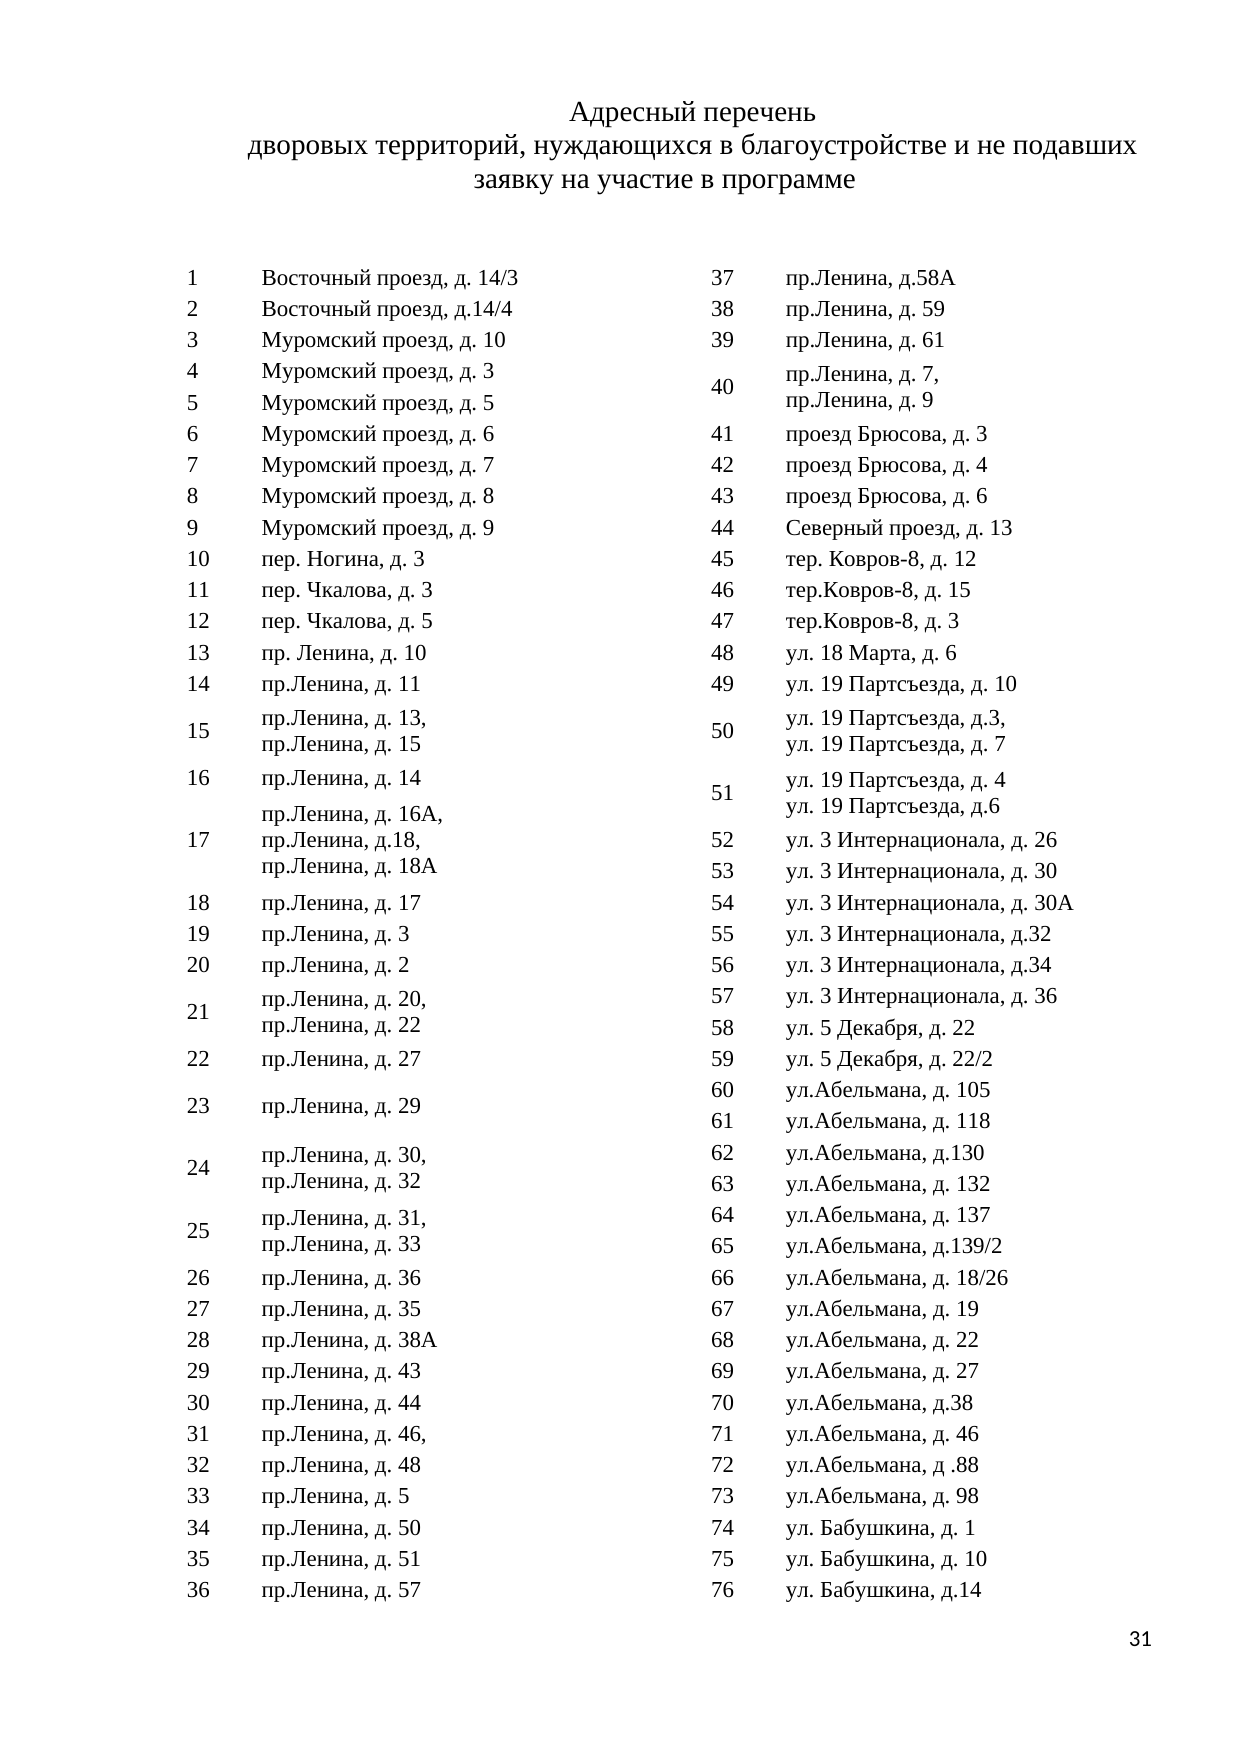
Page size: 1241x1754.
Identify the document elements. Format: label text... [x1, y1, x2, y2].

table_cell 49 [700, 668, 774, 699]
table_cell 73 [700, 1480, 774, 1511]
table_cell пр.Ленина, д. 5 [250, 1480, 664, 1511]
table_cell ул. 19 Партсъезда, д.3, ул. 19 Партсъезда, д. 7 [774, 699, 1240, 761]
table_cell 28 [175, 1324, 250, 1355]
table_cell Восточный проезд, д.14/4 [250, 293, 664, 324]
table_cell ул. 19 Партсъезда, д. 4 ул. 19 Партсъезда, д.6 [774, 761, 1240, 824]
table_cell ул.Абельмана, д. 27 [774, 1355, 1240, 1386]
table_cell пер. Чкалова, д. 5 [250, 605, 664, 636]
table_cell проезд Брюсова, д. 3 [774, 418, 1240, 449]
table_cell пр.Ленина, д. 50 [250, 1511, 664, 1543]
table_cell ул. 3 Интернационала, д.32 [774, 918, 1240, 949]
table_cell Муромский проезд, д. 3 [250, 355, 664, 386]
table_cell пр.Ленина, д. 14 [250, 761, 664, 793]
table_cell 72 [700, 1449, 774, 1480]
table_cell пр.Ленина, д. 13, пр.Ленина, д. 15 [250, 699, 664, 761]
table_cell 70 [700, 1386, 774, 1418]
table_cell ул. 19 Партсъезда, д. 10 [774, 668, 1240, 699]
table_cell ул. 18 Марта, д. 6 [774, 636, 1240, 668]
table_cell 71 [700, 1418, 774, 1449]
table_cell ул.Абельмана, д .88 [774, 1449, 1240, 1480]
table_cell пр.Ленина, д. 17 [250, 886, 664, 918]
table_cell 25 [175, 1199, 250, 1261]
table_cell 68 [700, 1324, 774, 1355]
table_cell ул. Бабушкина, д. 10 [774, 1543, 1240, 1574]
table_cell 57 [700, 980, 774, 1011]
table_cell тер.Ковров-8, д. 15 [774, 574, 1240, 605]
table_cell 67 [700, 1293, 774, 1324]
table_cell 52 [700, 824, 774, 855]
table_cell пр.Ленина, д. 59 [774, 293, 1240, 324]
table_cell 16 [175, 761, 250, 793]
table_cell пр.Ленина, д. 48 [250, 1449, 664, 1480]
table_cell 46 [700, 574, 774, 605]
table_cell 47 [700, 605, 774, 636]
table_cell 75 [700, 1543, 774, 1574]
table_cell ул. 3 Интернационала, д. 30 [774, 855, 1240, 886]
table_cell 30 [175, 1386, 250, 1418]
table_cell Муромский проезд, д. 8 [250, 480, 664, 511]
table_cell 24 [175, 1136, 250, 1199]
text Адресный перечень [177, 94, 1152, 127]
table_cell пр.Ленина, д. 36 [250, 1261, 664, 1293]
table_cell 58 [700, 1011, 774, 1043]
table_cell пр.Ленина, д.58А [774, 261, 1240, 293]
table_cell пр.Ленина, д. 16А, пр.Ленина, д.18, пр.Ленина, д. 18А [250, 793, 664, 886]
table_cell 40 [700, 355, 774, 418]
table_cell 17 [175, 793, 250, 886]
table_cell ул.Абельмана, д.139/2 [774, 1230, 1240, 1261]
table_cell 36 [175, 1574, 250, 1605]
table_cell 31 [175, 1418, 250, 1449]
table_cell 3 [175, 324, 250, 355]
table_cell ул. Бабушкина, д. 1 [774, 1511, 1240, 1543]
text дворовых территорий, нуждающихся в благоустройстве и не подавших заявку на участие в программе [177, 127, 1152, 194]
table_cell ул. 3 Интернационала, д. 26 [774, 824, 1240, 855]
table_cell 76 [700, 1574, 774, 1605]
table_cell ул.Абельмана, д.38 [774, 1386, 1240, 1418]
table_cell 32 [175, 1449, 250, 1480]
table_cell 11 [175, 574, 250, 605]
table_cell 19 [175, 918, 250, 949]
table_cell 59 [700, 1043, 774, 1074]
table_cell пер. Ногина, д. 3 [250, 543, 664, 574]
table_cell 60 [700, 1074, 774, 1105]
table_cell 56 [700, 949, 774, 980]
table_cell 74 [700, 1511, 774, 1543]
table_cell пр.Ленина, д. 43 [250, 1355, 664, 1386]
table_cell 14 [175, 668, 250, 699]
table_cell 23 [175, 1074, 250, 1136]
table_cell пр.Ленина, д. 11 [250, 668, 664, 699]
table_cell 26 [175, 1261, 250, 1293]
table_cell 53 [700, 855, 774, 886]
table_cell 34 [175, 1511, 250, 1543]
table_cell Муромский проезд, д. 7 [250, 449, 664, 480]
table_cell Муромский проезд, д. 5 [250, 386, 664, 418]
table_cell ул. 3 Интернационала, д. 30А [774, 886, 1240, 918]
table_cell ул.Абельмана, д. 137 [774, 1199, 1240, 1230]
table_cell 6 [175, 418, 250, 449]
table_cell 45 [700, 543, 774, 574]
table_cell ул. 3 Интернационала, д. 36 [774, 980, 1240, 1011]
table_cell пр.Ленина, д. 29 [250, 1074, 664, 1136]
table_cell 18 [175, 886, 250, 918]
table_cell Муромский проезд, д. 6 [250, 418, 664, 449]
table_cell 10 [175, 543, 250, 574]
table_cell ул.Абельмана, д. 46 [774, 1418, 1240, 1449]
table_cell 29 [175, 1355, 250, 1386]
table_cell 39 [700, 324, 774, 355]
table_cell Северный проезд, д. 13 [774, 511, 1240, 543]
table_cell пр.Ленина, д. 20, пр.Ленина, д. 22 [250, 980, 664, 1043]
table_cell 27 [175, 1293, 250, 1324]
table_cell ул.Абельмана, д. 132 [774, 1168, 1240, 1199]
table_cell ул. 5 Декабря, д. 22 [774, 1011, 1240, 1043]
table_cell пр.Ленина, д. 44 [250, 1386, 664, 1418]
table_cell пр.Ленина, д. 7, пр.Ленина, д. 9 [774, 355, 1240, 418]
table_cell пр.Ленина, д. 46, [250, 1418, 664, 1449]
table_cell пр.Ленина, д. 61 [774, 324, 1240, 355]
table_cell 69 [700, 1355, 774, 1386]
table_cell 65 [700, 1230, 774, 1261]
table_cell ул.Абельмана, д. 105 [774, 1074, 1240, 1105]
table_cell 42 [700, 449, 774, 480]
table_cell ул. 5 Декабря, д. 22/2 [774, 1043, 1240, 1074]
table_cell пр.Ленина, д. 3 [250, 918, 664, 949]
table_cell 44 [700, 511, 774, 543]
table_cell 54 [700, 886, 774, 918]
table_cell Муромский проезд, д. 9 [250, 511, 664, 543]
table_cell пр.Ленина, д. 27 [250, 1043, 664, 1074]
table_cell пр.Ленина, д. 57 [250, 1574, 664, 1605]
table_cell 21 [175, 980, 250, 1043]
table_cell 4 [175, 355, 250, 386]
table_cell ул.Абельмана, д. 118 [774, 1105, 1240, 1136]
table_cell 66 [700, 1261, 774, 1293]
table_cell 43 [700, 480, 774, 511]
table_cell ул.Абельмана, д. 18/26 [774, 1261, 1240, 1293]
table_cell пр.Ленина, д. 2 [250, 949, 664, 980]
table_cell ул. Бабушкина, д.14 [774, 1574, 1240, 1605]
table_cell 38 [700, 293, 774, 324]
table_cell проезд Брюсова, д. 4 [774, 449, 1240, 480]
table_cell 50 [700, 699, 774, 761]
table_cell 35 [175, 1543, 250, 1574]
table_header 1 [175, 261, 250, 293]
table_cell Муромский проезд, д. 10 [250, 324, 664, 355]
table_cell ул.Абельмана, д.130 [774, 1136, 1240, 1168]
table_cell 63 [700, 1168, 774, 1199]
table_cell ул.Абельмана, д. 22 [774, 1324, 1240, 1355]
table_cell тер. Ковров-8, д. 12 [774, 543, 1240, 574]
table_header Восточный проезд, д. 14/3 [250, 261, 664, 293]
table_cell 61 [700, 1105, 774, 1136]
table_cell пр.Ленина, д. 38А [250, 1324, 664, 1355]
table_cell ул.Абельмана, д. 98 [774, 1480, 1240, 1511]
table_cell 5 [175, 386, 250, 418]
table_cell 15 [175, 699, 250, 761]
table_cell 51 [700, 761, 774, 824]
table_cell проезд Брюсова, д. 6 [774, 480, 1240, 511]
table_cell 55 [700, 918, 774, 949]
table_cell тер.Ковров-8, д. 3 [774, 605, 1240, 636]
table_cell пр.Ленина, д. 51 [250, 1543, 664, 1574]
table_cell пр.Ленина, д. 31, пр.Ленина, д. 33 [250, 1199, 664, 1261]
table_cell ул. 3 Интернационала, д.34 [774, 949, 1240, 980]
table_cell пер. Чкалова, д. 3 [250, 574, 664, 605]
table_cell 13 [175, 636, 250, 668]
table_cell пр.Ленина, д. 30, пр.Ленина, д. 32 [250, 1136, 664, 1199]
table_cell 33 [175, 1480, 250, 1511]
table_cell 22 [175, 1043, 250, 1074]
table_cell 12 [175, 605, 250, 636]
table_cell пр.Ленина, д. 35 [250, 1293, 664, 1324]
table_cell ул.Абельмана, д. 19 [774, 1293, 1240, 1324]
table_cell 2 [175, 293, 250, 324]
table_cell пр. Ленина, д. 10 [250, 636, 664, 668]
table_cell 7 [175, 449, 250, 480]
table_cell 8 [175, 480, 250, 511]
table_cell 20 [175, 949, 250, 980]
table_cell 64 [700, 1199, 774, 1230]
table_cell 37 [700, 261, 774, 293]
table_cell 62 [700, 1136, 774, 1168]
table_cell 9 [175, 511, 250, 543]
table_cell 48 [700, 636, 774, 668]
table_cell 41 [700, 418, 774, 449]
